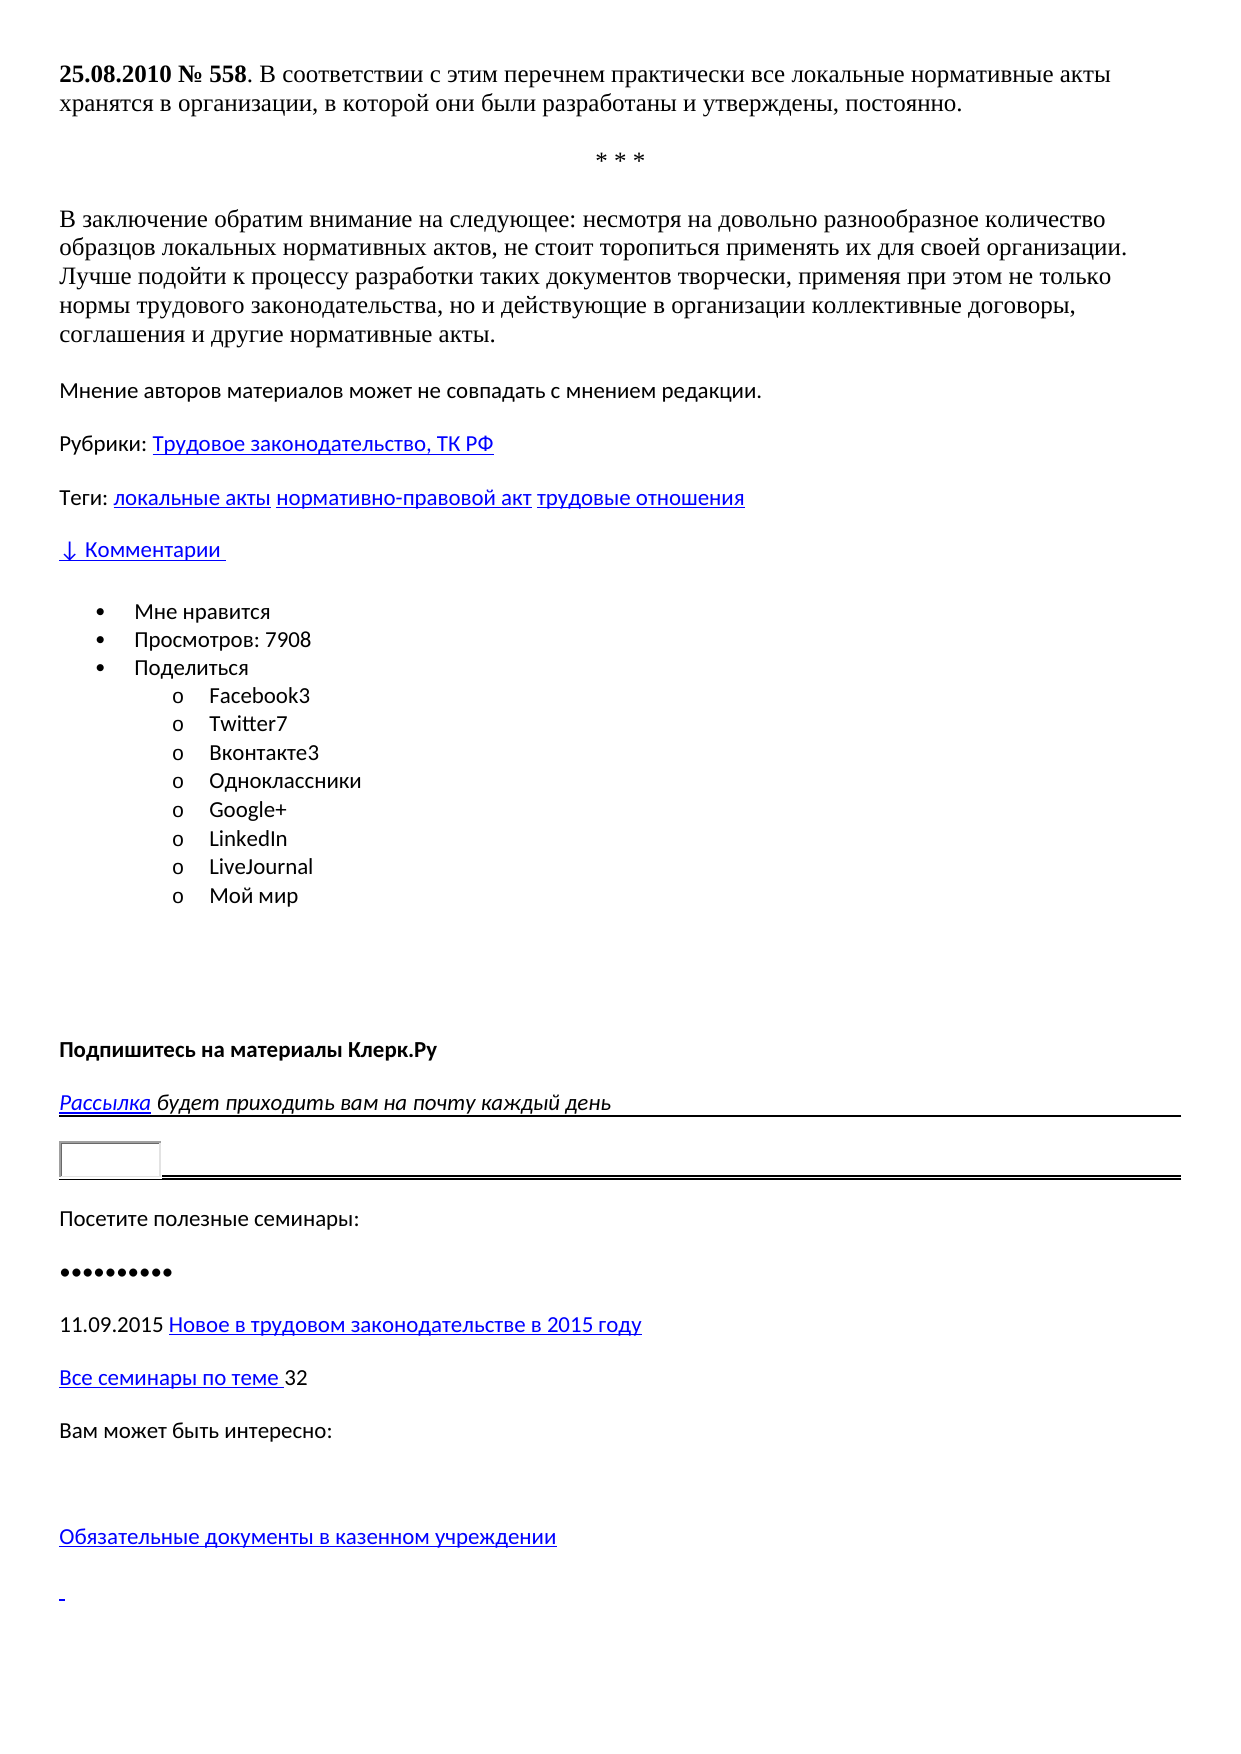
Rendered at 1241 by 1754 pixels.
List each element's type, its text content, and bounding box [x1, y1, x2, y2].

list LiveJournal [172, 852, 1181, 881]
list Вконтакте3 [172, 738, 1181, 767]
list Одноклассники [172, 767, 1181, 795]
text ↓ Комментарии [59, 536, 1181, 564]
text Посетите полезные семинары: [59, 1204, 1181, 1232]
text Все семинары по теме 32 [59, 1363, 1181, 1391]
list Просмотров: 7908 [97, 625, 1181, 653]
list Twitter7 [172, 709, 1181, 738]
list Поделиться [97, 653, 1181, 681]
text Tеги: локальные акты нормативно-правовой акт трудовые отношения [59, 483, 1181, 511]
text Рассылка будет приходить вам на почту каждый день [59, 1088, 1181, 1115]
text Рубрики: Трудовое законодательство, ТК РФ [59, 429, 1181, 458]
text •••••••••• [59, 1257, 1181, 1285]
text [59, 59, 1181, 117]
text Мнение авторов материалов может не совпадать с мнением редакции. [59, 377, 1181, 404]
list Мой мир [172, 881, 1181, 909]
list Мне нравится [97, 597, 1181, 625]
list Google+ [172, 795, 1181, 824]
text 11.09.2015 Новое в трудовом законодательстве в 2015 году [59, 1310, 1181, 1338]
text Обязательные документы в казенном учреждении [59, 1522, 1181, 1550]
text Вам может быть интересно: [59, 1416, 1181, 1444]
text Подпишитесь на материалы Клерк.Ру [59, 1003, 1181, 1063]
list Facebook3 [172, 681, 1181, 709]
text В заключение обратим внимание на следующее: несмотря на довольно разнообразное количество образцов локальных нормативных актов, не стоит торопиться применять их для своей организации. Лучше подойти к процессу разработки таких документов творчески, применяя при этом не только нормы трудового законодательства, но и действующие в организации коллективные договоры, соглашения и другие нормативные акты. [59, 204, 1181, 347]
list LinkedIn [172, 824, 1181, 852]
text * * * [59, 146, 1181, 174]
